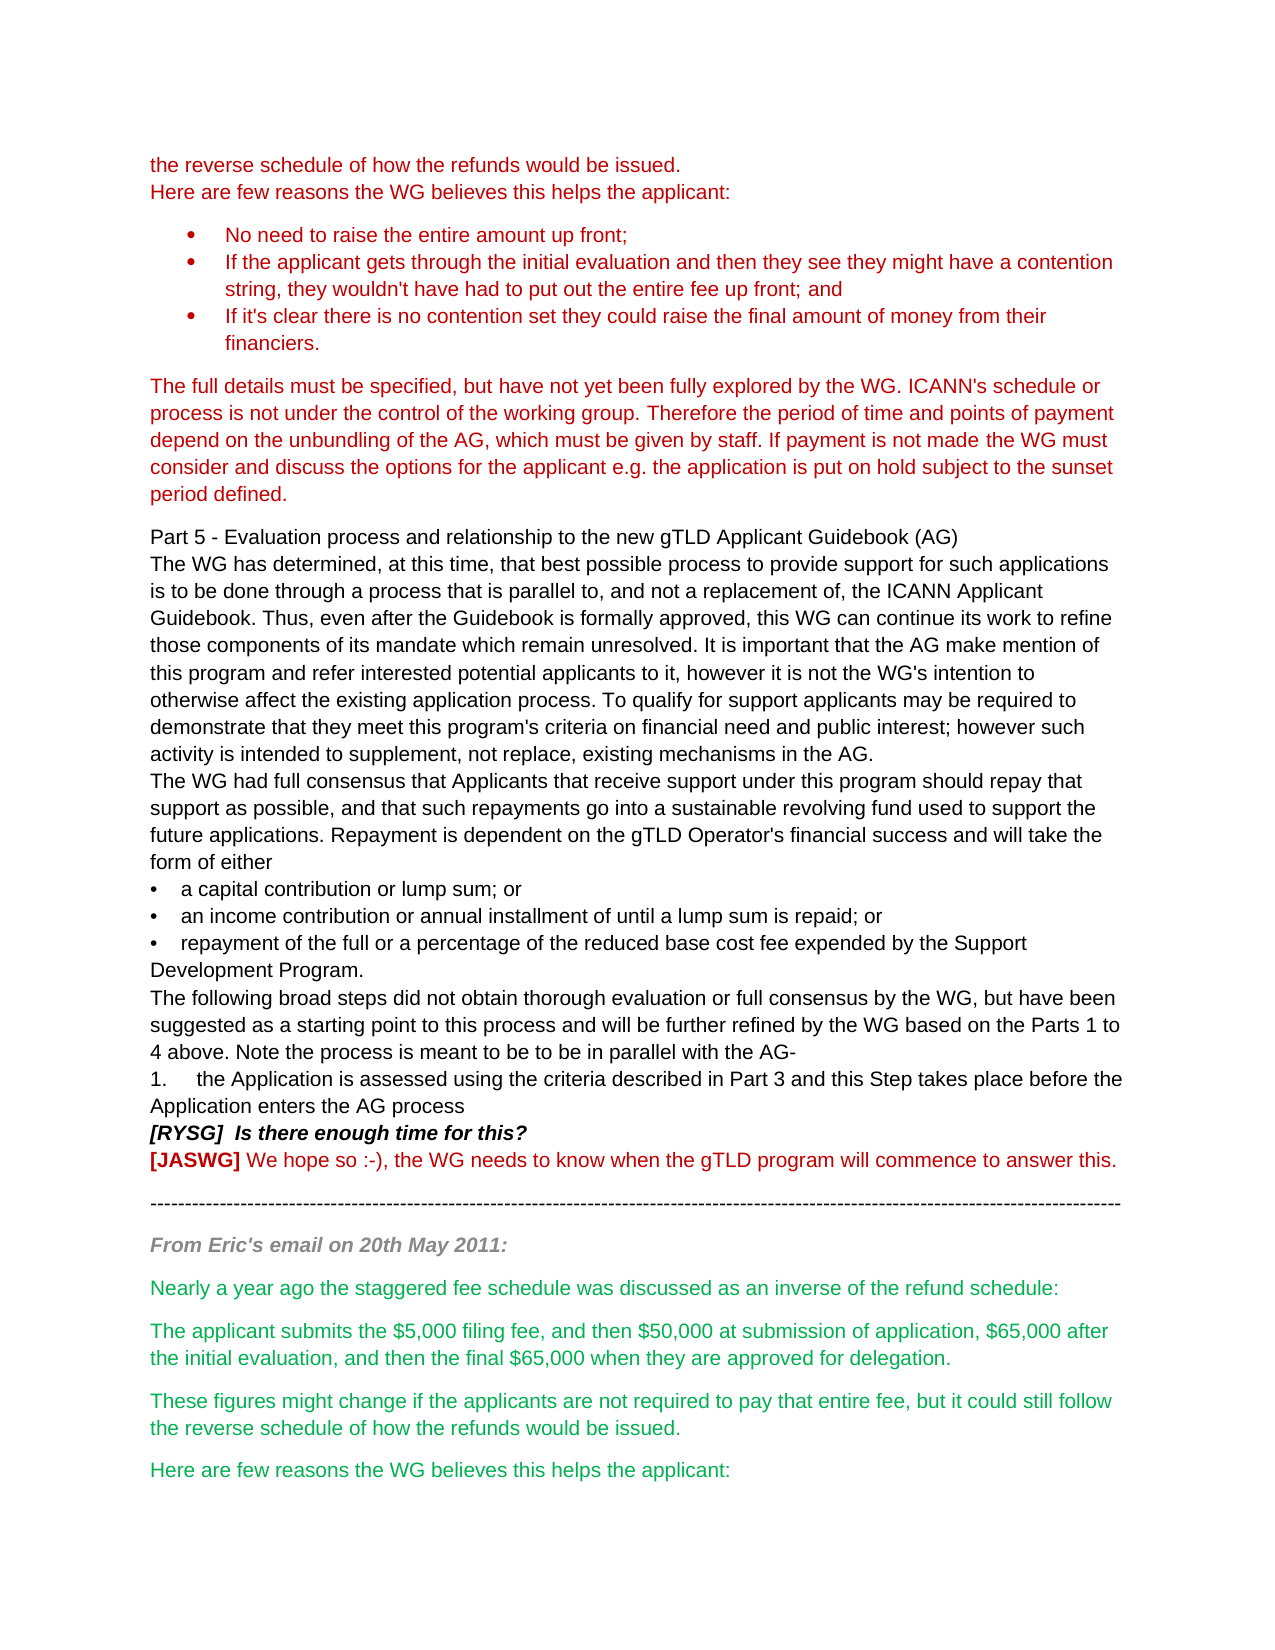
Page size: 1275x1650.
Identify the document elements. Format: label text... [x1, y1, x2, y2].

text Nearly a year ago the staggered fee schedule was discussed as an inverse of the refund schedule: [150, 1273, 1125, 1300]
list No need to raise the entire amount up front; [187, 220, 1125, 247]
text -------------------------------------------------------------------------------------------------------------------------------------------- [150, 1187, 1125, 1214]
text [150, 150, 1125, 204]
text Here are few reasons the WG believes this helps the applicant: [150, 1455, 1125, 1482]
text These figures might change if the applicants are not required to pay that entire fee, but it could still follow the reverse schedule of how the refunds would be issued. [150, 1385, 1125, 1439]
list If it's clear there is no contention set they could raise the final amount of money from their financiers. [187, 301, 1125, 355]
text The applicant submits the $5,000 filing fee, and then $50,000 at submission of application, $65,000 after the initial evaluation, and then the final $65,000 when they are approved for delegation. [150, 1316, 1125, 1370]
text Part 5 - Evaluation process and relationship to the new gTLD Applicant Guidebook (AG) The WG has determined, at this time, that best possible process to provide support for such applications is to be done through a process that is parallel to, and not a replacement of, the ICANN Applicant Guidebook. Thus, even after the Guidebook is formally approved, this WG can continue its work to refine those components of its mandate which remain unresolved. It is important that the AG make mention of this program and refer interested potential applicants to it, however it is not the WG's intention to otherwise affect the existing application process. To qualify for support applicants may be required to demonstrate that they meet this program's criteria on financial need and public interest; however such activity is intended to supplement, not replace, existing mechanisms in the AG. The WG had full consensus that Applicants that receive support under this program should repay that support as possible, and that such repayments go into a sustainable revolving fund used to support the future applications. Repayment is dependent on the gTLD Operator's financial success and will take the form of either • a capital contribution or lump sum; or • an income contribution or annual installment of until a lump sum is repaid; or • repayment of the full or a percentage of the reduced base cost fee expended by the Support Development Program. The following broad steps did not obtain thorough evaluation or full consensus by the WG, but have been suggested as a starting point to this process and will be further refined by the WG based on the Parts 1 to 4 above. Note the process is meant to be to be in parallel with the AG- 1. the Application is assessed using the criteria described in Part 3 and this Step takes place before the Application enters the AG process [RYSG] Is there enough time for this? [JASWG] We hope so :-), the WG needs to know when the gTLD program will commence to answer this. [150, 522, 1125, 1172]
list If the applicant gets through the initial evaluation and then they see they might have a contention string, they wouldn't have had to put out the entire fee up front; and [187, 247, 1125, 301]
text From Eric's email on 20th May 2011: [150, 1230, 1125, 1257]
text The full details must be specified, but have not yet been fully explored by the WG. ICANN's schedule or process is not under the control of the working group. Therefore the period of time and points of payment depend on the unbundling of the AG, which must be given by staff. If payment is not made the WG must consider and discuss the options for the applicant e.g. the application is put on hold subject to the sunset period defined. [150, 371, 1125, 506]
